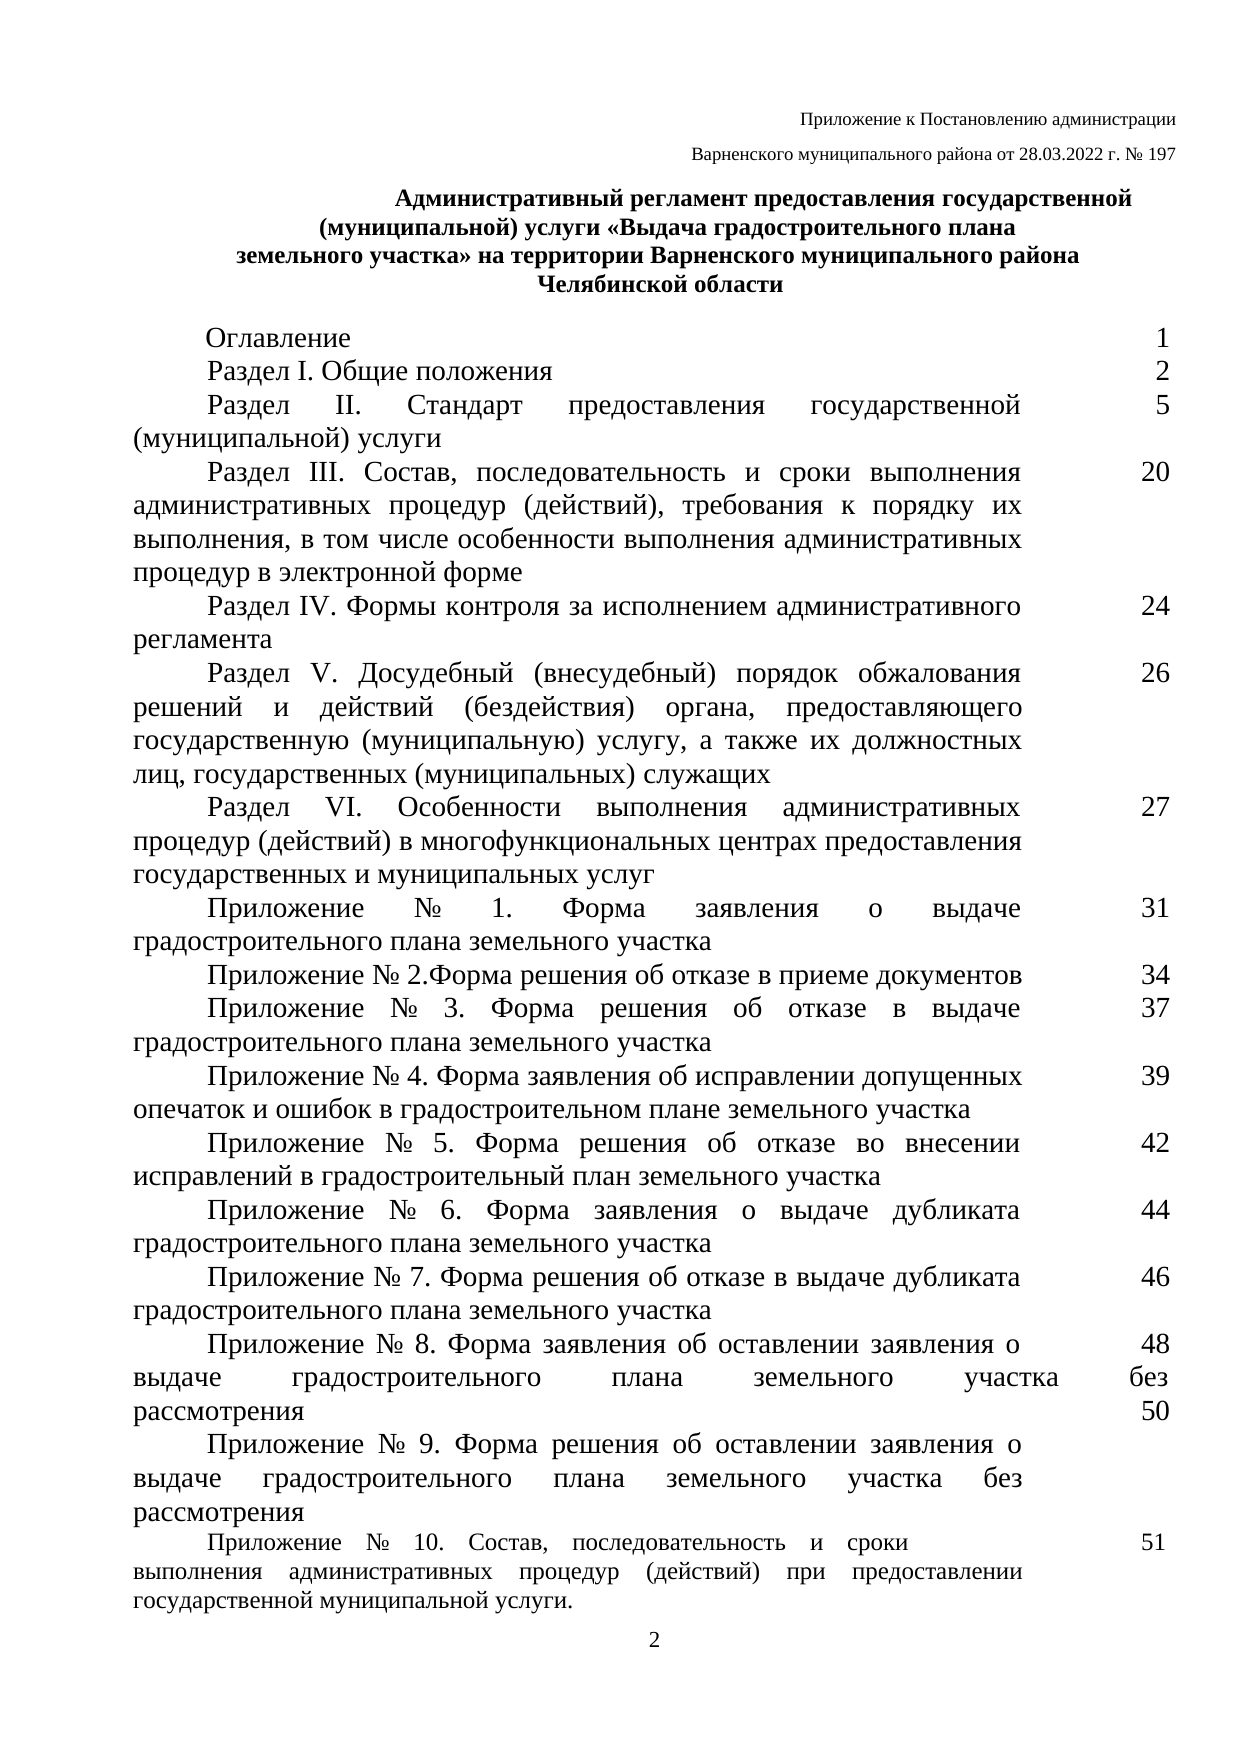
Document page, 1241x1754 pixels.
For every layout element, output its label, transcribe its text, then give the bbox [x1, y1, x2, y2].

text земельного участка» на территории Варненского муниципального района Челябинской области [164, 241, 1152, 298]
subtitle Приложение к Постановлению администрации [110, 108, 1176, 130]
subtitle Варненского муниципального района от 28.03.2022 г. № 197 [110, 142, 1176, 164]
subtitle Административный регламент предоставления государственной (муниципальной) услуги «Выдача градостроительного плана [136, 183, 1198, 241]
text выполнения административных процедур (действий) при предоставлении государственной муниципальной услуги. [133, 1556, 1022, 1613]
